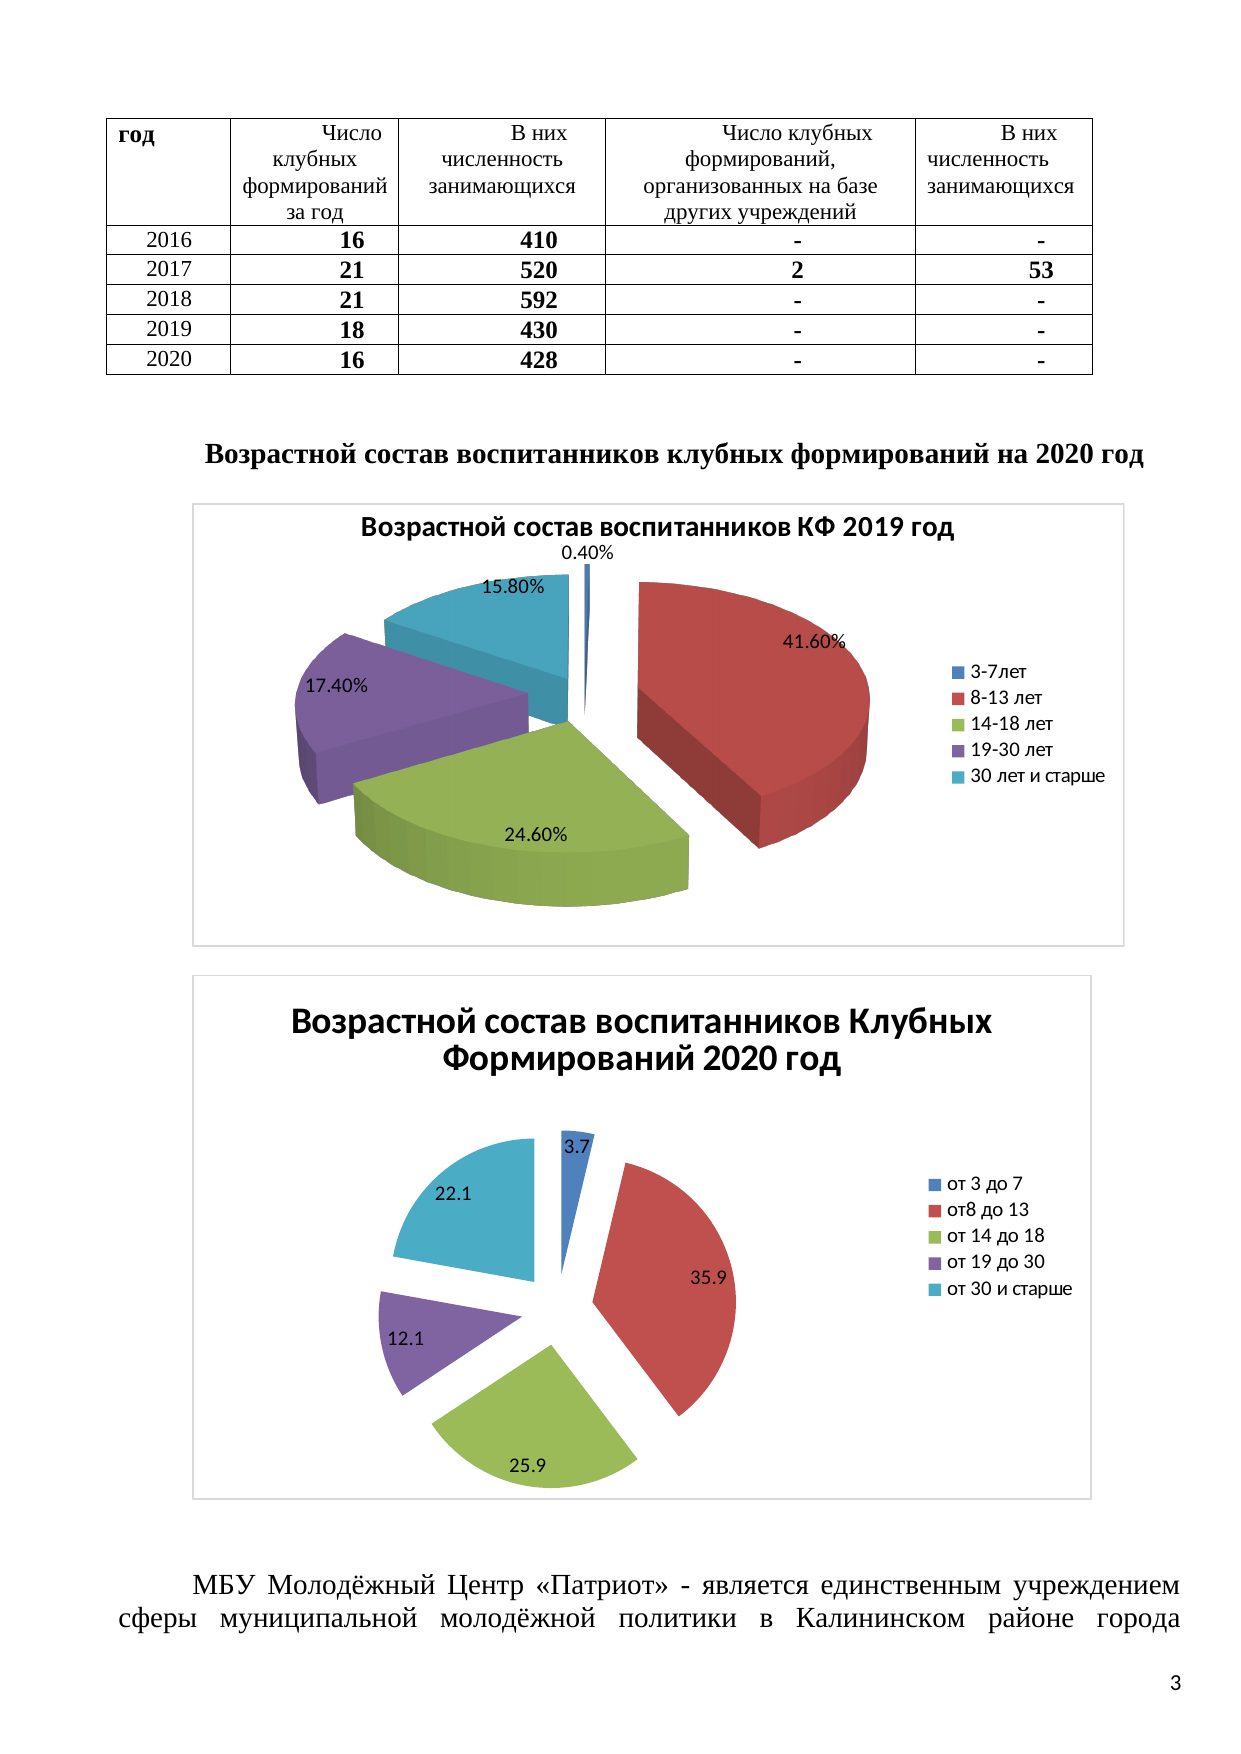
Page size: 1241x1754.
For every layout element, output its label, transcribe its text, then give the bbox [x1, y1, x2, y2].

table_cell - [606, 226, 915, 254]
table_cell - [916, 226, 1092, 254]
table_cell - [916, 285, 1092, 314]
table_header В них численность занимающихся [399, 119, 605, 224]
table_cell 2 [606, 255, 915, 284]
table_cell 18 [231, 315, 398, 344]
table_cell 2016 [107, 226, 230, 254]
table_cell 53 [916, 255, 1092, 284]
table_header Число клубных формирований за год [231, 119, 398, 224]
table_cell - [916, 315, 1092, 344]
table_cell 2020 [107, 345, 230, 373]
table_cell 2019 [107, 315, 230, 344]
table_cell - [606, 345, 915, 373]
text Возрастной состав воспитанников клубных формирований на 2020 год [118, 436, 1181, 470]
table_cell 592 [399, 285, 605, 314]
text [118, 1567, 1181, 1634]
table_cell 2018 [107, 285, 230, 314]
table_cell - [916, 345, 1092, 373]
table_cell - [606, 315, 915, 344]
table_header Число клубных формирований, организованных на базе других учреждений [606, 119, 915, 224]
table_header год [107, 119, 230, 224]
table_cell - [606, 285, 915, 314]
table_cell 16 [231, 226, 398, 254]
table_cell 21 [231, 285, 398, 314]
table_cell 428 [399, 345, 605, 373]
table_cell 16 [231, 345, 398, 373]
table_cell 520 [399, 255, 605, 284]
table_cell 430 [399, 315, 605, 344]
table_cell 21 [231, 255, 398, 284]
table_cell 2017 [107, 255, 230, 284]
table_header В них численность занимающихся [916, 119, 1092, 224]
table_cell 410 [399, 226, 605, 254]
